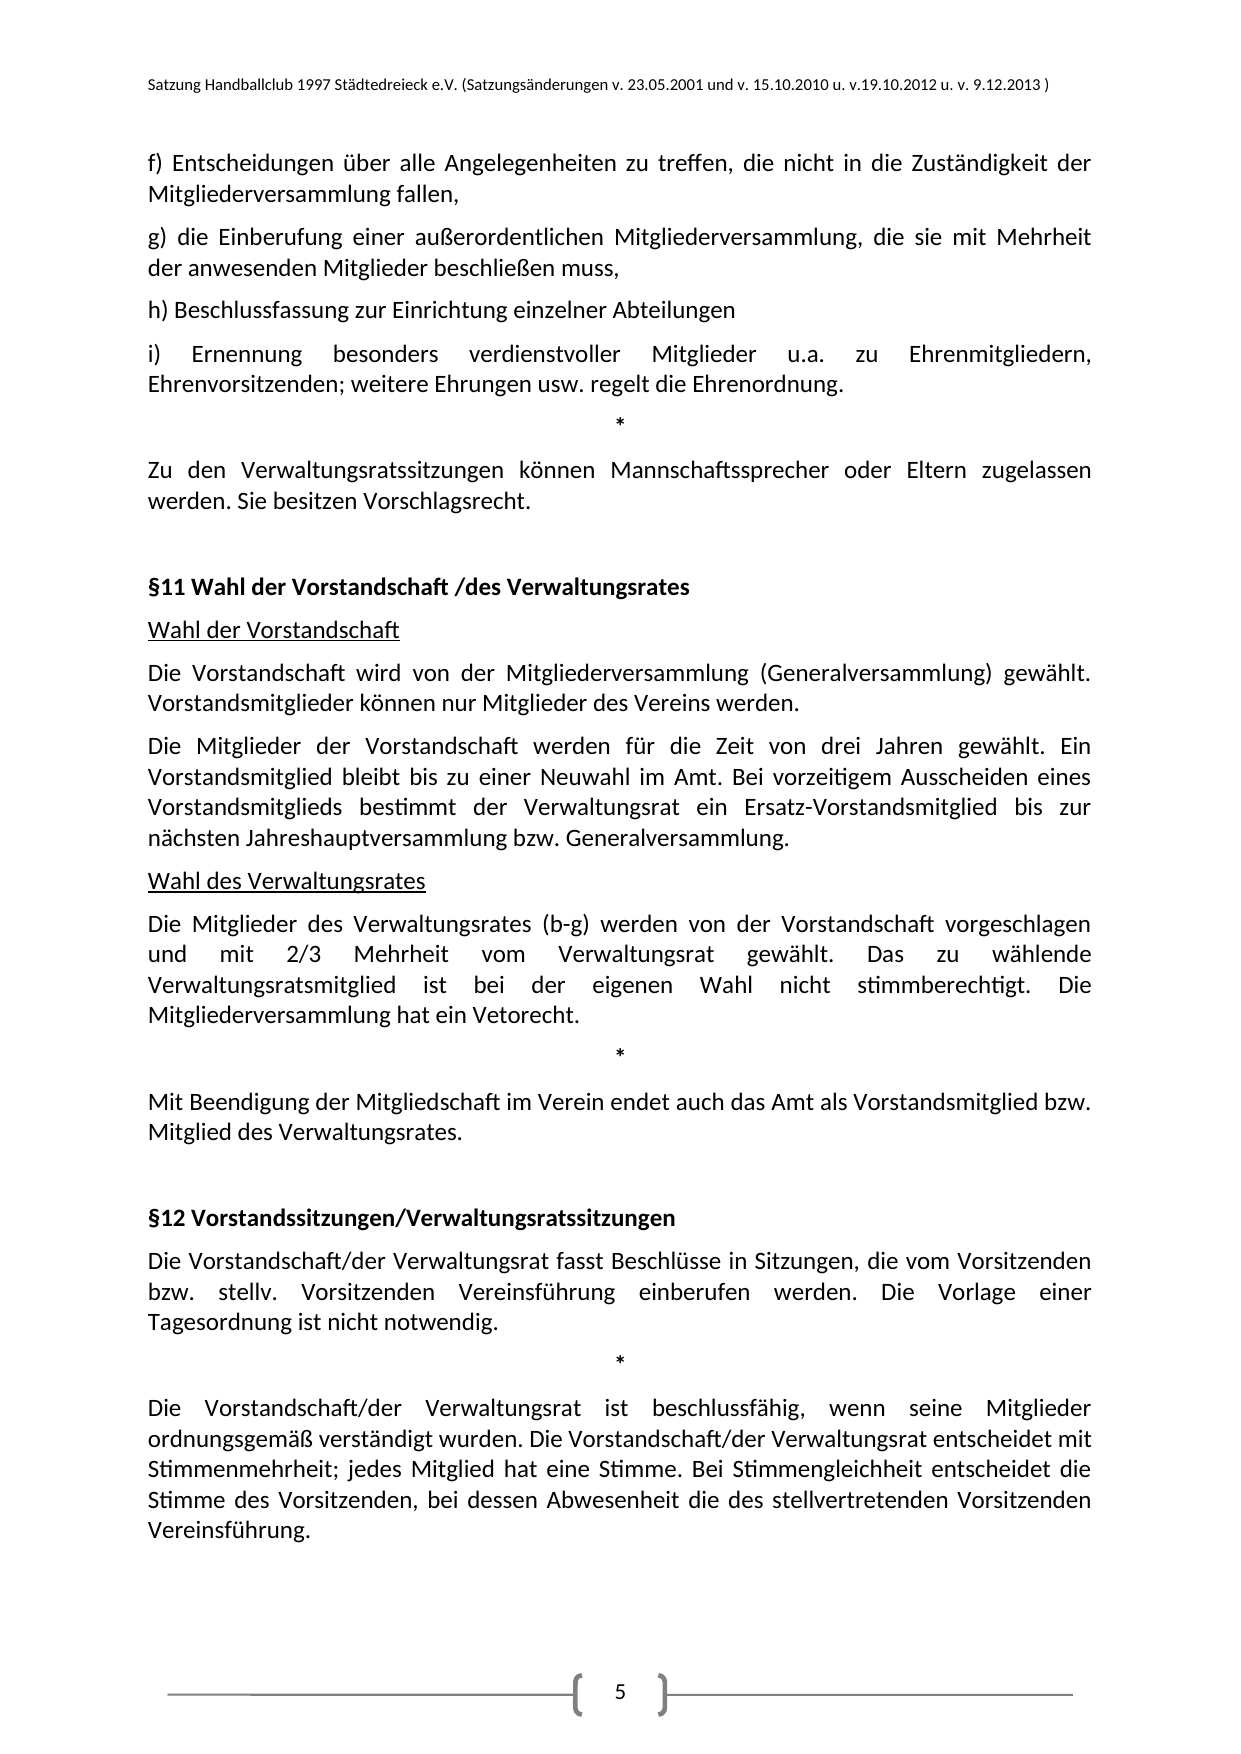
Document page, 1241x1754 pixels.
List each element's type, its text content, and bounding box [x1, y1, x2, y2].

text * [148, 1043, 1093, 1073]
text Wahl des Verwaltungsrates [148, 865, 1093, 896]
text g) die Einberufung einer außerordentlichen Mitgliederversammlung, die sie mit Mehrheit der anwesenden Mitglieder beschließen muss, [148, 221, 1093, 282]
text Wahl der Vorstandschaft [148, 614, 1093, 644]
text f) Entscheidungen über alle Angelegenheiten zu treffen, die nicht in die Zuständigkeit der Mitgliederversammlung fallen, [148, 148, 1093, 209]
text Die Mitglieder der Vorstandschaft werden für die Zeit von drei Jahren gewählt. Ein Vorstandsmitglied bleibt bis zu einer Neuwahl im Amt. Bei vorzeitigem Ausscheiden eines Vorstandsmitglieds bestimmt der Verwaltungsrat ein Ersatz-Vorstandsmitglied bis zur nächsten Jahreshauptversammlung bzw. Generalversammlung. [148, 730, 1093, 852]
text §12 Vorstandssitzungen/Verwaltungsratssitzungen [148, 1202, 1093, 1233]
text Zu den Verwaltungsratssitzungen können Mannschaftssprecher oder Eltern zugelassen werden. Sie besitzen Vorschlagsrecht. [148, 454, 1093, 515]
text i) Ernennung besonders verdienstvoller Mitglieder u.a. zu Ehrenmitgliedern, Ehrenvorsitzenden; weitere Ehrungen usw. regelt die Ehrenordnung. [148, 338, 1093, 399]
text Die Vorstandschaft/der Verwaltungsrat ist beschlussfähig, wenn seine Mitglieder ordnungsgemäß verständigt wurden. Die Vorstandschaft/der Verwaltungsrat entscheidet mit Stimmenmehrheit; jedes Mitglied hat eine Stimme. Bei Stimmengleichheit entscheidet die Stimme des Vorsitzenden, bei dessen Abwesenheit die des stellvertretenden Vorsitzenden Vereinsführung. [148, 1392, 1093, 1545]
text * [148, 1349, 1093, 1380]
text Mit Beendigung der Mitgliedschaft im Verein endet auch das Amt als Vorstandsmitglied bzw. Mitglied des Verwaltungsrates. [148, 1086, 1093, 1147]
text Die Vorstandschaft wird von der Mitgliederversammlung (Generalversammlung) gewählt. Vorstandsmitglieder können nur Mitglieder des Vereins werden. [148, 657, 1093, 718]
text * [148, 411, 1093, 442]
text Die Vorstandschaft/der Verwaltungsrat fasst Beschlüsse in Sitzungen, die vom Vorsitzenden bzw. stellv. Vorsitzenden Vereinsführung einberufen werden. Die Vorlage einer Tagesordnung ist nicht notwendig. [148, 1245, 1093, 1337]
text Die Mitglieder des Verwaltungsrates (b-g) werden von der Vorstandschaft vorgeschlagen und mit 2/3 Mehrheit vom Verwaltungsrat gewählt. Das zu wählende Verwaltungsratsmitglied ist bei der eigenen Wahl nicht stimmberechtigt. Die Mitgliederversammlung hat ein Vetorecht. [148, 908, 1093, 1030]
text §11 Wahl der Vorstandschaft /des Verwaltungsrates [148, 571, 1093, 601]
text h) Beschlussfassung zur Einrichtung einzelner Abteilungen [148, 295, 1093, 325]
